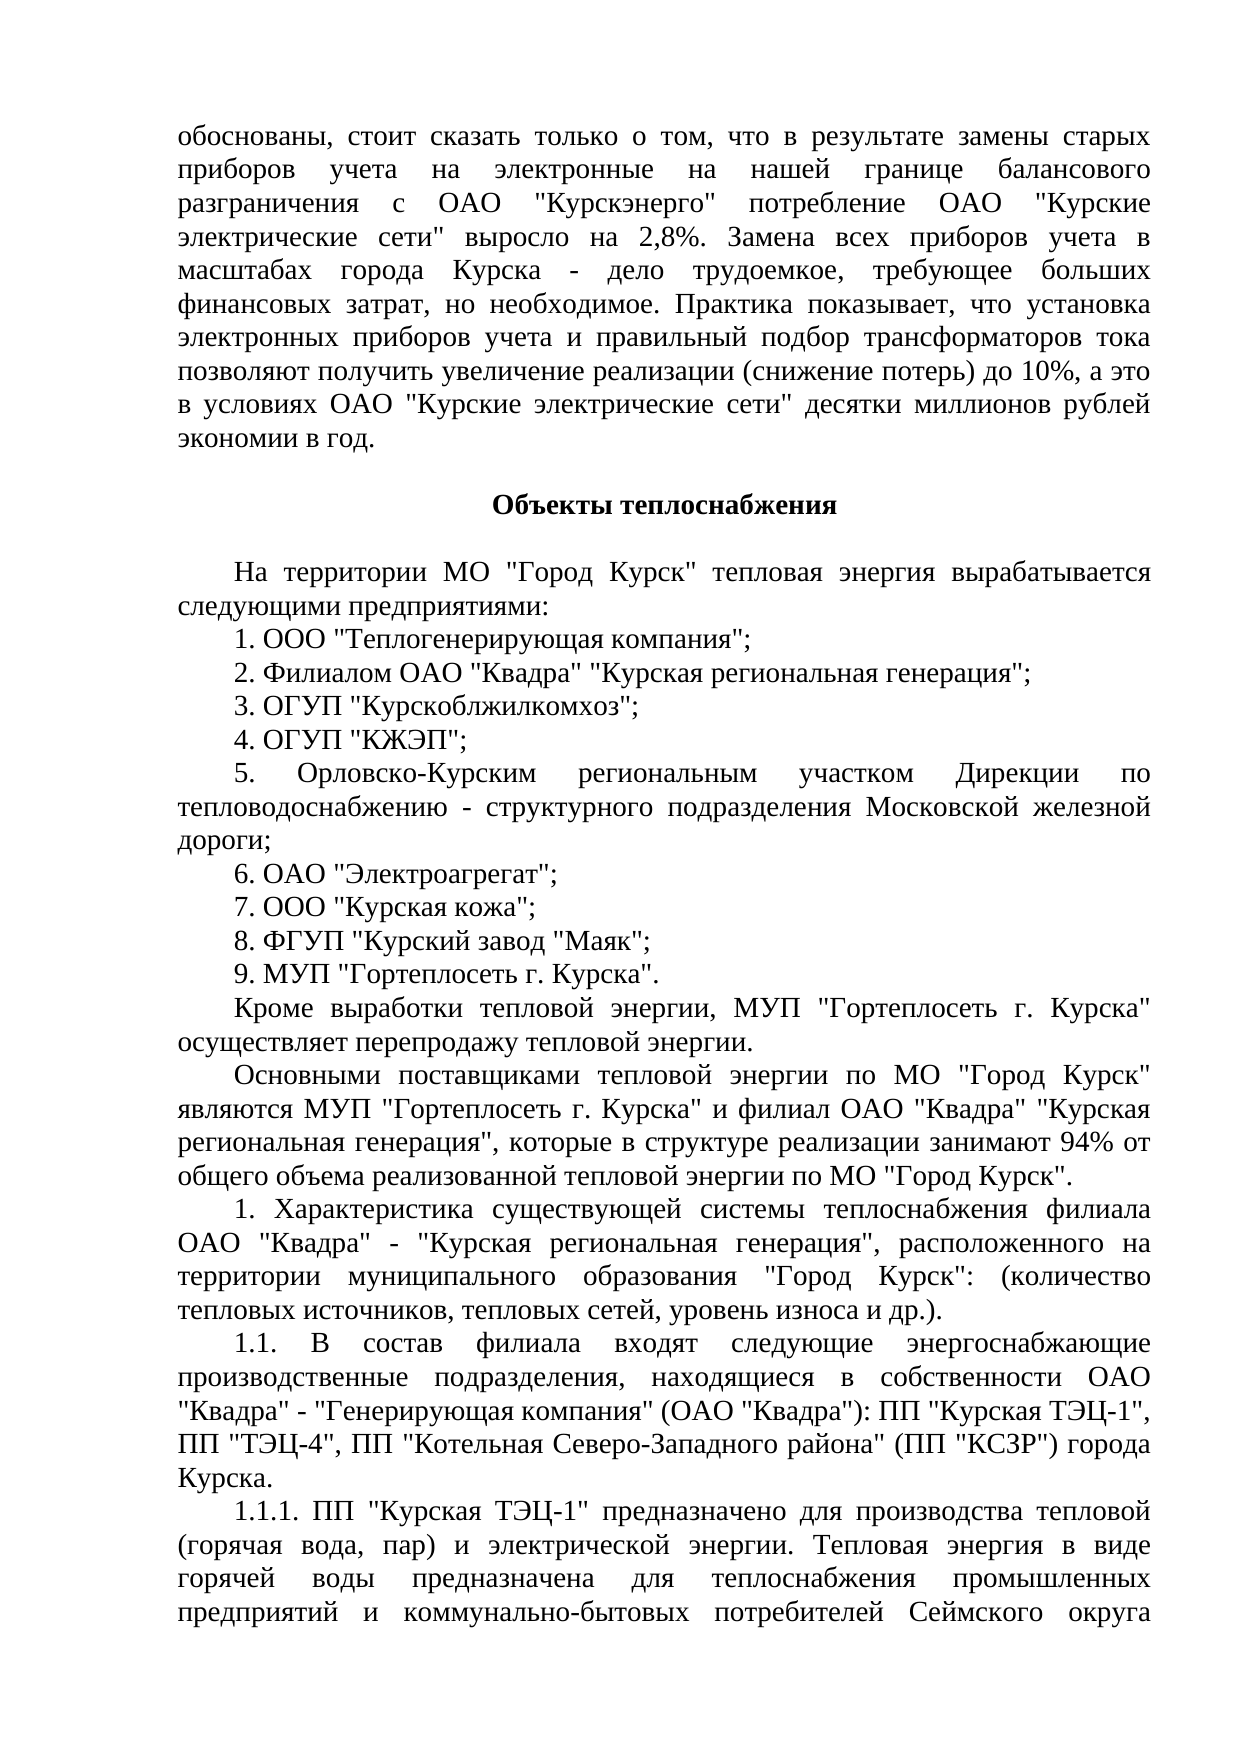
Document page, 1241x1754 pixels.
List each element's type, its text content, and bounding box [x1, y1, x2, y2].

text Кроме выработки тепловой энергии, МУП "Гортеплосеть г. Курска" осуществляет перепродажу тепловой энергии. [177, 990, 1152, 1057]
text 4. ОГУП "КЖЭП"; [177, 722, 1152, 755]
text 6. ОАО "Электроагрегат"; [177, 856, 1152, 889]
text Объекты теплоснабжения [177, 487, 1152, 521]
text 9. МУП "Гортеплосеть г. Курска". [177, 957, 1152, 990]
text 5. Орловско-Курским региональным участком Дирекции по тепловодоснабжению - структурного подразделения Московской железной дороги; [177, 755, 1152, 856]
text 3. ОГУП "Курскоблжилкомхоз"; [177, 688, 1152, 722]
text Основными поставщиками тепловой энергии по МО "Город Курск" являются МУП "Гортеплосеть г. Курска" и филиал ОАО "Квадра" "Курская региональная генерация", которые в структуре реализации занимают 94% от общего объема реализованной тепловой энергии по МО "Город Курск". [177, 1057, 1152, 1191]
text 7. ООО "Курская кожа"; [177, 889, 1152, 923]
text 1. ООО "Теплогенерирующая компания"; [177, 621, 1152, 655]
text 1. Характеристика существующей системы теплоснабжения филиала ОАО "Квадра" - "Курская региональная генерация", расположенного на территории муниципального образования "Город Курск": (количество тепловых источников, тепловых сетей, уровень износа и др.). [177, 1191, 1152, 1326]
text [177, 118, 1152, 453]
text 1.1. В состав филиала входят следующие энергоснабжающие производственные подразделения, находящиеся в собственности ОАО "Квадра" - "Генерирующая компания" (ОАО "Квадра"): ПП "Курская ТЭЦ-1", ПП "ТЭЦ-4", ПП "Котельная Северо-Западного района" (ПП "КСЗР") города Курска. [177, 1326, 1152, 1493]
text На территории МО "Город Курск" тепловая энергия вырабатывается следующими предприятиями: [177, 554, 1152, 621]
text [177, 1493, 1152, 1627]
text 2. Филиалом ОАО "Квадра" "Курская региональная генерация"; [177, 655, 1152, 688]
text 8. ФГУП "Курский завод "Маяк"; [177, 923, 1152, 957]
